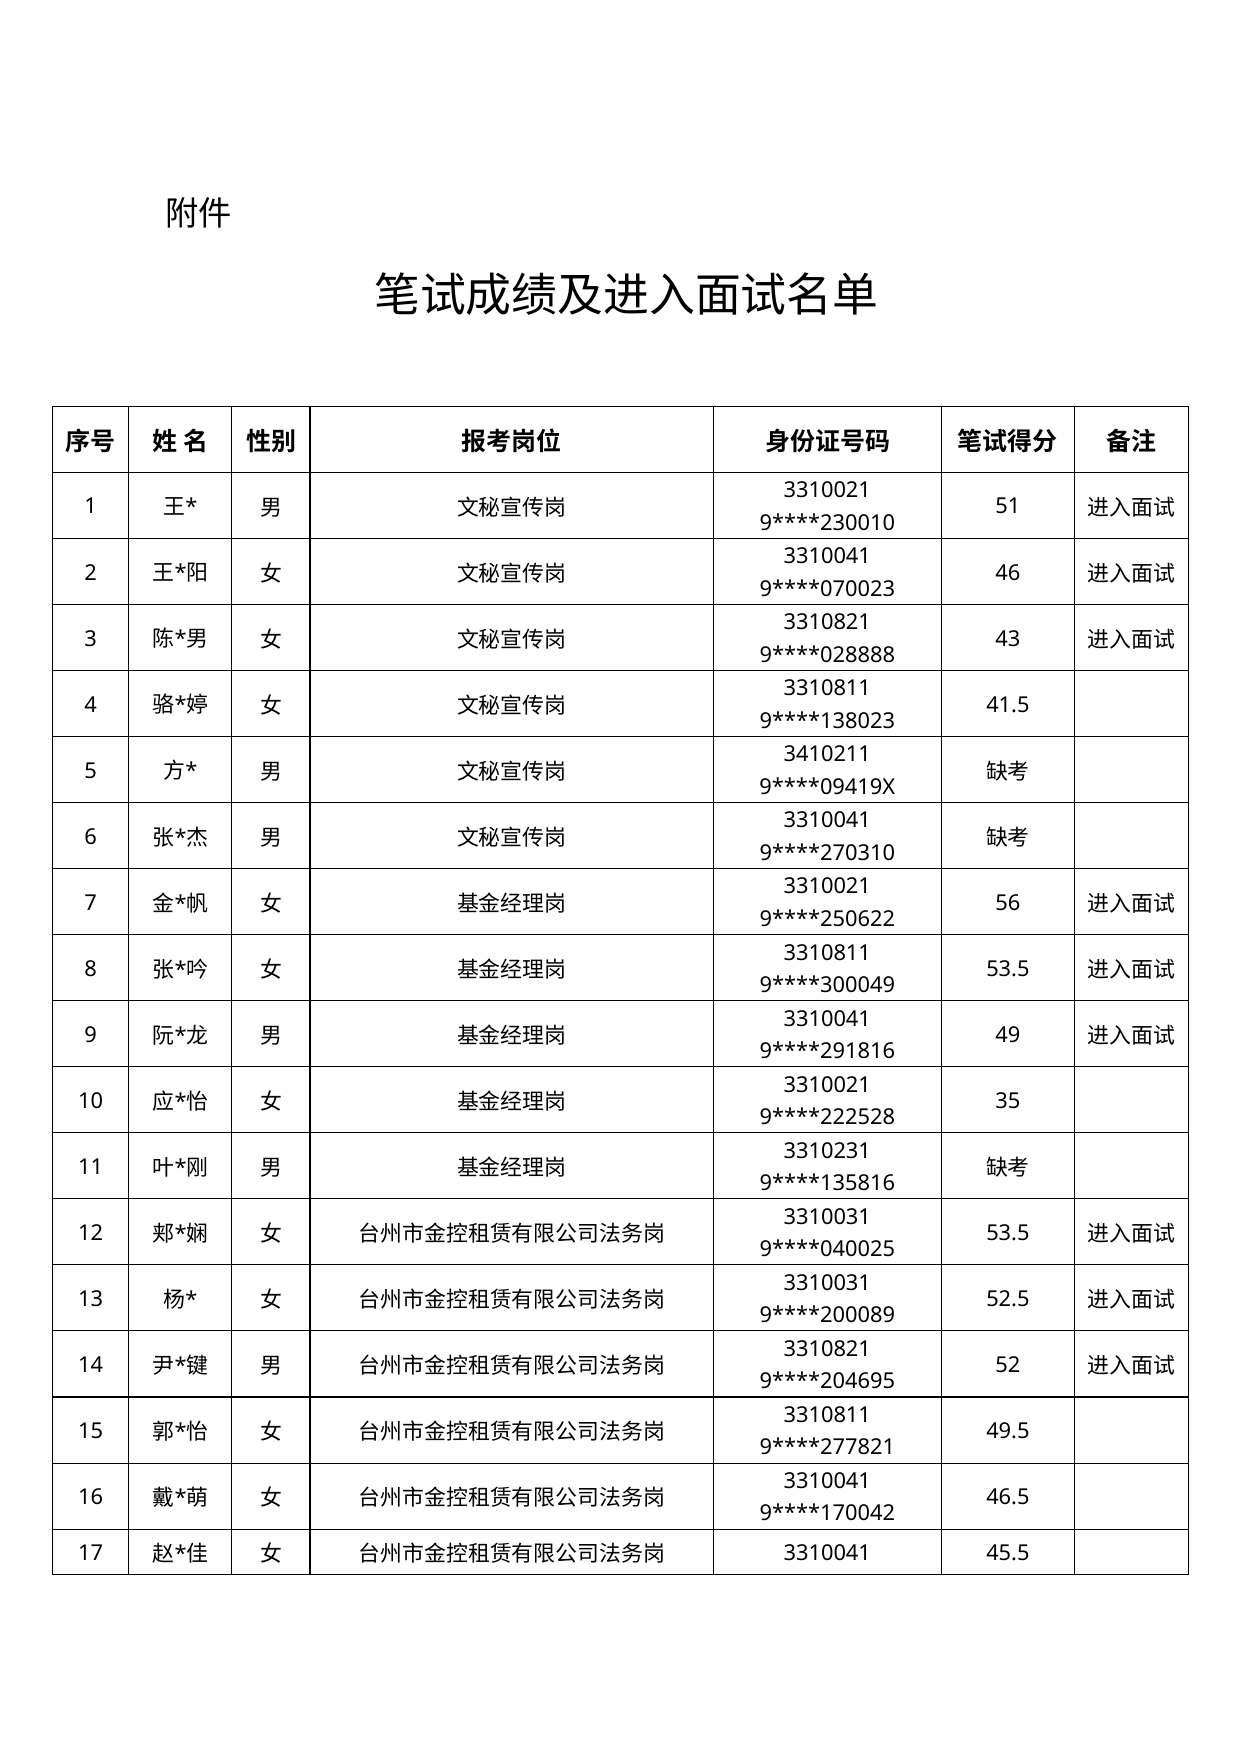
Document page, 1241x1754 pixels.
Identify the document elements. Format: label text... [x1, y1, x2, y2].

table_cell 进入面试 [1075, 1199, 1188, 1264]
table_cell 文秘宣传岗 [311, 605, 713, 670]
table_cell 33100419****291816 [714, 1001, 941, 1066]
table_cell 33108119****138023 [714, 671, 941, 736]
table_cell 46 [942, 539, 1074, 604]
table_cell 35 [942, 1067, 1074, 1132]
table_cell 戴*萌 [129, 1464, 231, 1528]
table_cell 4 [53, 671, 128, 736]
table_cell 男 [232, 803, 309, 868]
table_cell 46.5 [942, 1464, 1074, 1528]
table_cell 17 [53, 1530, 128, 1574]
table_cell 王* [129, 473, 231, 538]
table_cell 方* [129, 737, 231, 802]
table_cell 基金经理岗 [311, 1001, 713, 1066]
table_cell 3 [53, 605, 128, 670]
table_cell 基金经理岗 [311, 1133, 713, 1198]
table_cell 女 [232, 1464, 309, 1528]
table_cell 张*吟 [129, 935, 231, 1000]
table_cell 男 [232, 737, 309, 802]
table_cell 51 [942, 473, 1074, 538]
table_cell 台州市金控租赁有限公司法务岗 [311, 1199, 713, 1264]
table_cell 男 [232, 1331, 309, 1396]
table_cell 52 [942, 1331, 1074, 1396]
table_cell 陈*男 [129, 605, 231, 670]
table_cell 女 [232, 935, 309, 1000]
table_cell [1075, 671, 1188, 736]
table_cell 53.5 [942, 935, 1074, 1000]
table_cell 进入面试 [1075, 605, 1188, 670]
table_cell 女 [232, 1530, 309, 1574]
table_cell 13 [53, 1265, 128, 1330]
table_cell 台州市金控租赁有限公司法务岗 [311, 1265, 713, 1330]
table_cell 43 [942, 605, 1074, 670]
table_cell [1075, 1133, 1188, 1198]
table_cell 台州市金控租赁有限公司法务岗 [311, 1331, 713, 1396]
text 附件 [165, 178, 1087, 243]
table_cell 文秘宣传岗 [311, 737, 713, 802]
table_cell 33100419****170042 [714, 1464, 941, 1528]
table_cell 男 [232, 1133, 309, 1198]
table_cell 女 [232, 1265, 309, 1330]
table_cell 34102119****09419X [714, 737, 941, 802]
table_cell [1075, 1398, 1188, 1462]
table_cell 33100419****260620 [714, 1530, 941, 1574]
table_cell 缺考 [942, 1133, 1074, 1198]
table_cell 台州市金控租赁有限公司法务岗 [311, 1464, 713, 1528]
table_cell 张*杰 [129, 803, 231, 868]
table_cell 女 [232, 605, 309, 670]
table_header 身份证号码 [714, 407, 941, 472]
table_cell 10 [53, 1067, 128, 1132]
table_cell [1075, 1464, 1188, 1528]
table_header 性别 [232, 407, 309, 472]
table_cell 11 [53, 1133, 128, 1198]
table_cell 33102319****135816 [714, 1133, 941, 1198]
table_cell 文秘宣传岗 [311, 473, 713, 538]
table_cell 台州市金控租赁有限公司法务岗 [311, 1398, 713, 1462]
table_header 报考岗位 [311, 407, 713, 472]
table_cell 文秘宣传岗 [311, 803, 713, 868]
table_cell 41.5 [942, 671, 1074, 736]
table_cell 进入面试 [1075, 1265, 1188, 1330]
table_cell 33100419****270310 [714, 803, 941, 868]
table_cell 叶*刚 [129, 1133, 231, 1198]
table_cell [1075, 803, 1188, 868]
table_cell 14 [53, 1331, 128, 1396]
table_cell 郭*怡 [129, 1398, 231, 1462]
table_cell 尹*键 [129, 1331, 231, 1396]
table_cell 1 [53, 473, 128, 538]
table_cell 45.5 [942, 1530, 1074, 1574]
table_cell 基金经理岗 [311, 869, 713, 934]
table_cell 进入面试 [1075, 1331, 1188, 1396]
table_cell 金*帆 [129, 869, 231, 934]
table_cell 进入面试 [1075, 869, 1188, 934]
table_cell 进入面试 [1075, 1001, 1188, 1066]
table_cell 郏*娴 [129, 1199, 231, 1264]
table_cell [1075, 737, 1188, 802]
table_cell 5 [53, 737, 128, 802]
table_cell 49.5 [942, 1398, 1074, 1462]
table_cell 女 [232, 539, 309, 604]
table_cell 56 [942, 869, 1074, 934]
table_cell 王*阳 [129, 539, 231, 604]
table_cell 33108119****277821 [714, 1398, 941, 1462]
table_cell 6 [53, 803, 128, 868]
table_header 备注 [1075, 407, 1188, 472]
table_cell 33100219****230010 [714, 473, 941, 538]
table_cell 文秘宣传岗 [311, 539, 713, 604]
table_cell 男 [232, 1001, 309, 1066]
table_cell 缺考 [942, 737, 1074, 802]
table_cell 进入面试 [1075, 473, 1188, 538]
table_cell 33100219****222528 [714, 1067, 941, 1132]
table_cell 16 [53, 1464, 128, 1528]
table_cell 33108219****204695 [714, 1331, 941, 1396]
table_cell 9 [53, 1001, 128, 1066]
table_cell 女 [232, 1398, 309, 1462]
table_cell 8 [53, 935, 128, 1000]
table_cell [1075, 1530, 1188, 1574]
table_cell 台州市金控租赁有限公司法务岗 [311, 1530, 713, 1574]
table_cell 53.5 [942, 1199, 1074, 1264]
table_cell 33100419****070023 [714, 539, 941, 604]
table_cell 女 [232, 1199, 309, 1264]
table_header 姓 名 [129, 407, 231, 472]
table_cell 进入面试 [1075, 539, 1188, 604]
table_cell 12 [53, 1199, 128, 1264]
table_cell 文秘宣传岗 [311, 671, 713, 736]
table_cell 进入面试 [1075, 935, 1188, 1000]
table_cell 女 [232, 869, 309, 934]
table_cell [1075, 1067, 1188, 1132]
table_cell 女 [232, 1067, 309, 1132]
table_header 序号 [53, 407, 128, 472]
table_cell 33100319****040025 [714, 1199, 941, 1264]
table_cell 骆*婷 [129, 671, 231, 736]
table_header 笔试得分 [942, 407, 1074, 472]
table_cell 男 [232, 473, 309, 538]
table_cell 阮*龙 [129, 1001, 231, 1066]
table_cell 杨* [129, 1265, 231, 1330]
table_cell 33108219****028888 [714, 605, 941, 670]
table_cell 15 [53, 1398, 128, 1462]
table_cell 基金经理岗 [311, 935, 713, 1000]
table_cell 基金经理岗 [311, 1067, 713, 1132]
table_cell 2 [53, 539, 128, 604]
table_cell 33100219****250622 [714, 869, 941, 934]
table_cell 应*怡 [129, 1067, 231, 1132]
table_cell 赵*佳 [129, 1530, 231, 1574]
table_cell 缺考 [942, 803, 1074, 868]
text 笔试成绩及进入面试名单 [165, 243, 1087, 341]
table_cell 33108119****300049 [714, 935, 941, 1000]
table_cell 女 [232, 671, 309, 736]
table_cell 7 [53, 869, 128, 934]
table_cell 49 [942, 1001, 1074, 1066]
table_cell 52.5 [942, 1265, 1074, 1330]
table_cell 33100319****200089 [714, 1265, 941, 1330]
